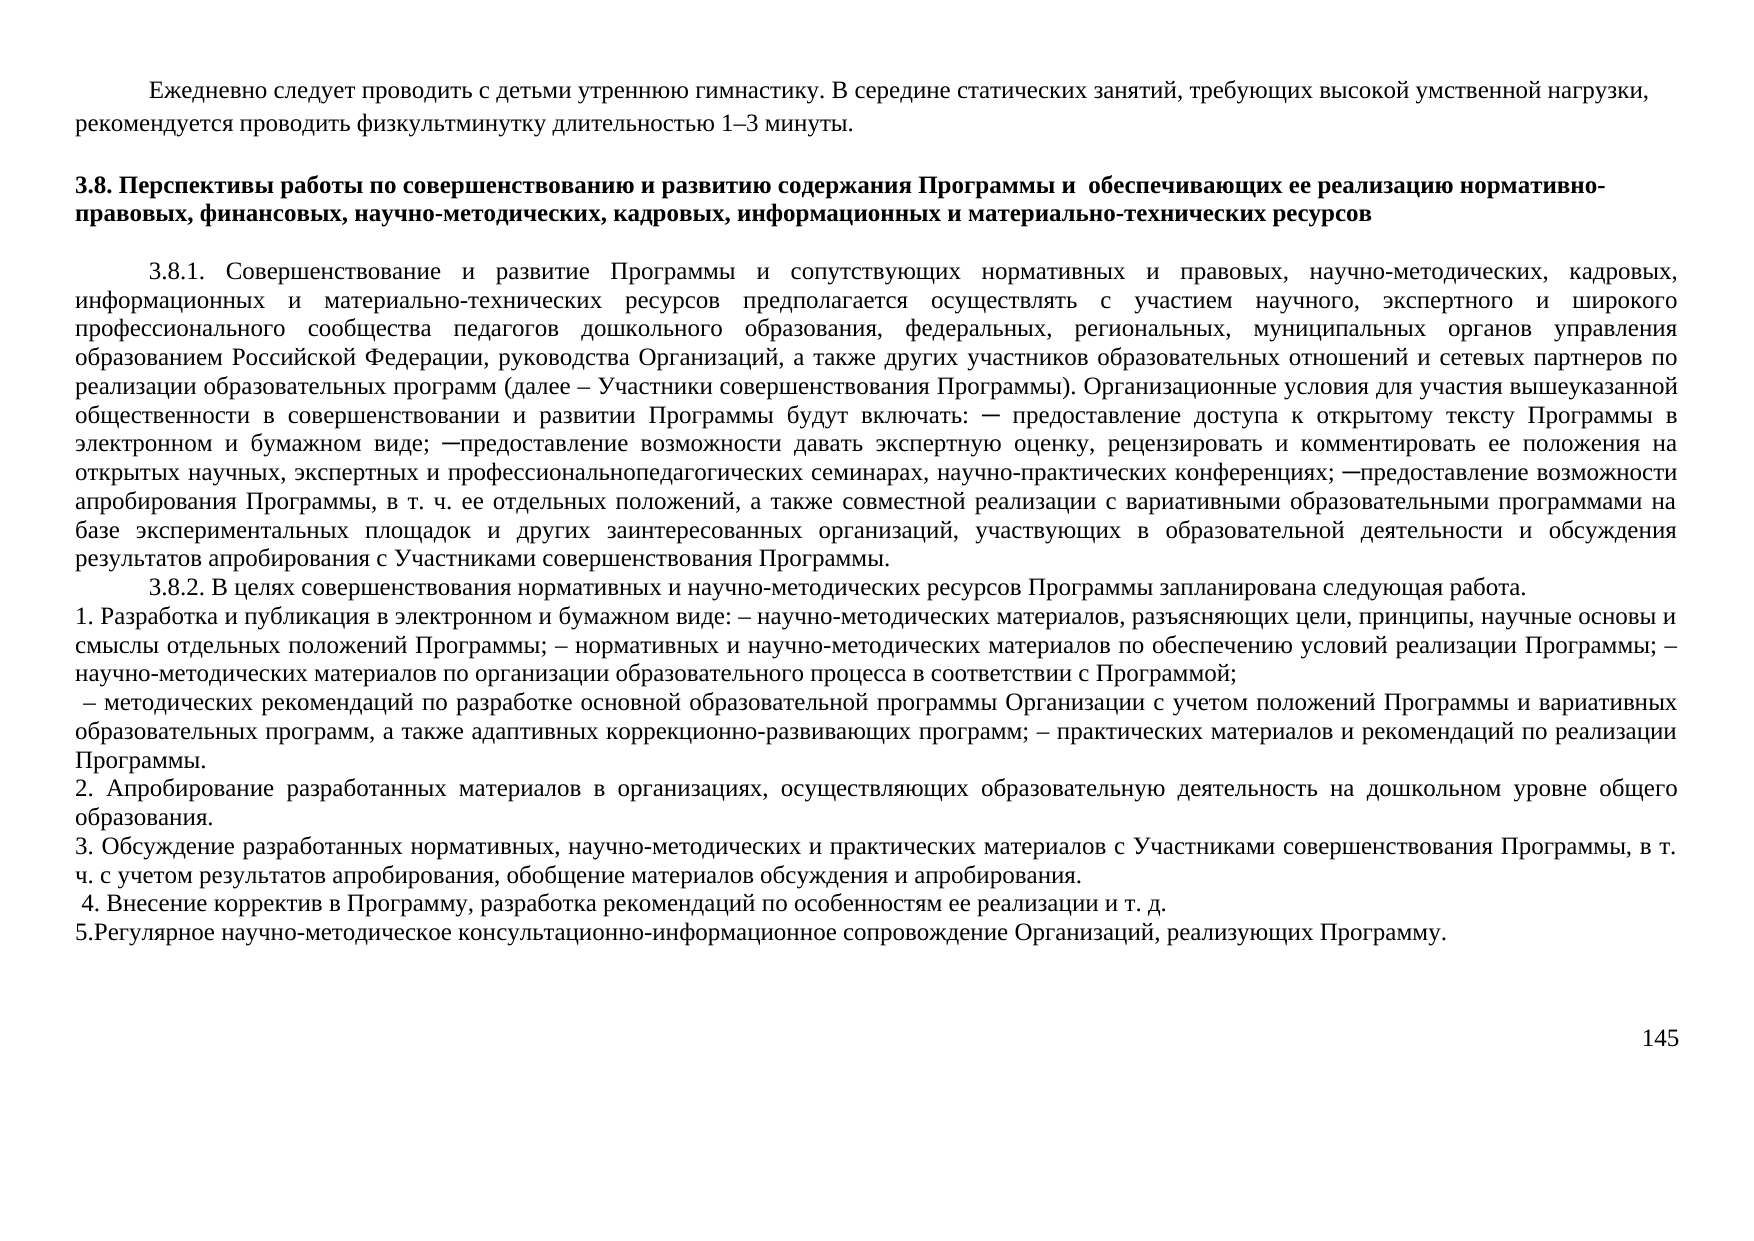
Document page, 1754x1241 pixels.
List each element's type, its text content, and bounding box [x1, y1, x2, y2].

text 3.8.1. Совершенствование и развитие Программы и сопутствующих нормативных и правовых, научно-методических, кадровых, информационных и материально-технических ресурсов предполагается осуществлять с участием научного, экспертного и широкого профессионального сообщества педагогов дошкольного образования, федеральных, региональных, муниципальных органов управления образованием Российской Федерации, руководства Организаций, а также других участников образовательных отношений и сетевых партнеров по реализации образовательных программ (далее – Участники совершенствования Программы). Организационные условия для участия вышеуказанной общественности в совершенствовании и развитии Программы будут включать: ─ предоставление доступа к открытому тексту Программы в электронном и бумажном виде; ─предоставление возможности давать экспертную оценку, рецензировать и комментировать ее положения на открытых научных, экспертных и профессиональнопедагогических семинарах, научно-практических конференциях; ─предоставление возможности апробирования Программы, в т. ч. ее отдельных положений, а также совместной реализации с вариативными образовательными программами на базе экспериментальных площадок и других заинтересованных организаций, участвующих в образовательной деятельности и обсуждения результатов апробирования с Участниками совершенствования Программы. [75, 256, 1679, 572]
text – методических рекомендаций по разработке основной образовательной программы Организации с учетом положений Программы и вариативных образовательных программ, а также адаптивных коррекционно-развивающих программ; – практических материалов и рекомендаций по реализации Программы. [75, 687, 1679, 773]
text 4. Внесение корректив в Программу, разработка рекомендаций по особенностям ее реализации и т. д. [75, 888, 1679, 917]
text Ежедневно следует проводить с детьми утреннюю гимнастику. В середине статических занятий, требующих высокой умственной нагрузки, рекомендуется проводить физкультминутку длительностью 1–3 минуты. [75, 75, 1679, 137]
text 3.8.2. В целях совершенствования нормативных и научно-методических ресурсов Программы запланирована следующая работа. [75, 572, 1679, 601]
text 3.8. Перспективы работы по совершенствованию и развитию содержания Программы и обеспечивающих ее реализацию нормативно-правовых, финансовых, научно-методических, кадровых, информационных и материально-технических ресурсов [75, 170, 1679, 227]
text 5.Регулярное научно-методическое консультационно-информационное сопровождение Организаций, реализующих Программу. [75, 917, 1679, 946]
text 2. Апробирование разработанных материалов в организациях, осуществляющих образовательную деятельность на дошкольном уровне общего образования. [75, 773, 1679, 831]
text 1. Разработка и публикация в электронном и бумажном виде: – научно-методических материалов, разъясняющих цели, принципы, научные основы и смыслы отдельных положений Программы; – нормативных и научно-методических материалов по обеспечению условий реализации Программы; – научно-методических материалов по организации образовательного процесса в соответствии с Программой; [75, 601, 1679, 687]
text 3. Обсуждение разработанных нормативных, научно-методических и практических материалов с Участниками совершенствования Программы, в т. ч. с учетом результатов апробирования, обобщение материалов обсуждения и апробирования. [75, 831, 1679, 888]
